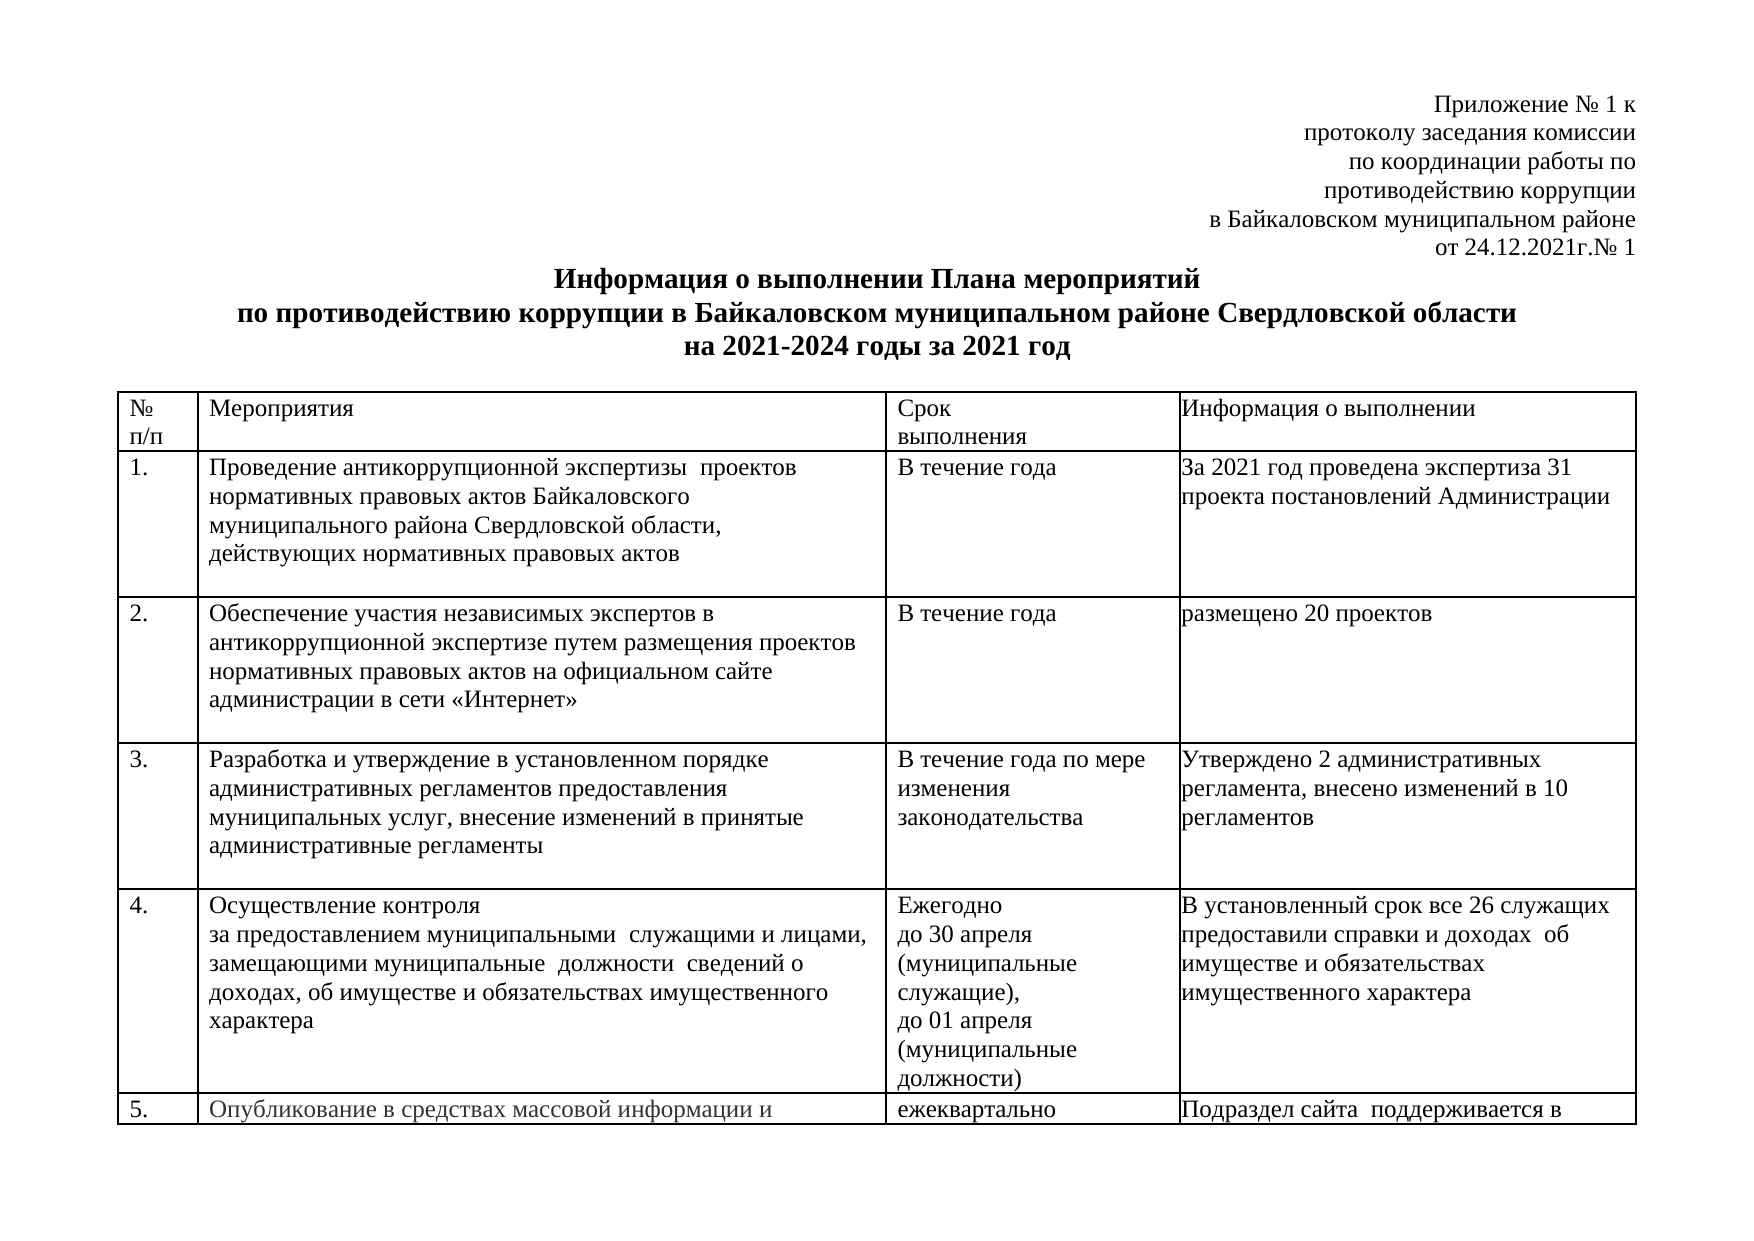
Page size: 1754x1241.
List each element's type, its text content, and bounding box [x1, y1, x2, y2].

table_header Мероприятия [199, 393, 885, 450]
table_header Срок выполнения [887, 393, 1179, 450]
table_cell Утверждено 2 административных регламента, внесено изменений в 10 регламентов [1181, 744, 1635, 888]
table_cell За 2021 год проведена экспертиза 31 проекта постановлений Администрации [1181, 452, 1635, 596]
text по координации работы по [118, 146, 1636, 175]
text в Байкаловском муниципальном районе [118, 204, 1636, 232]
text протоколу заседания комиссии [118, 117, 1636, 146]
table_cell В течение года по мере изменения законодательства [887, 744, 1179, 888]
table_cell 3. [119, 744, 197, 888]
text противодействию коррупции [118, 175, 1636, 204]
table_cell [1181, 1094, 1635, 1122]
table_cell В течение года [887, 452, 1179, 596]
table_cell ежеквартально [887, 1094, 1179, 1122]
table_cell Ежегодно до 30 апреля (муниципальные служащие), до 01 апреля (муниципальные должности) [887, 890, 1179, 1092]
table_cell размещено 20 проектов [1181, 598, 1635, 742]
table_cell 5. [119, 1094, 197, 1122]
text Приложение № 1 к [118, 89, 1636, 117]
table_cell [199, 1094, 885, 1122]
table_cell Разработка и утверждение в установленном порядке административных регламентов предоставления муниципальных услуг, внесение изменений в принятые административные регламенты [199, 744, 885, 888]
table_header № п/п [119, 393, 197, 450]
table_cell 4. [119, 890, 197, 1092]
table_cell Осуществление контроля за предоставлением муниципальными служащими и лицами, замещающими муниципальные должности сведений о доходах, об имуществе и обязательствах имущественного характера [199, 890, 885, 1092]
text по противодействию коррупции в Байкаловском муниципальном районе Свердловской области [118, 295, 1636, 328]
table_header Информация о выполнении [1181, 393, 1635, 450]
text от 24.12.2021г.№ 1 [118, 232, 1636, 261]
table_cell Обеспечение участия независимых экспертов в антикоррупционной экспертизе путем размещения проектов нормативных правовых актов на официальном сайте администрации в сети «Интернет» [199, 598, 885, 742]
table_cell 2. [119, 598, 197, 742]
table_cell В течение года [887, 598, 1179, 742]
table_cell Проведение антикоррупционной экспертизы проектов нормативных правовых актов Байкаловского муниципального района Свердловской области, действующих нормативных правовых актов [199, 452, 885, 596]
table_cell 1. [119, 452, 197, 596]
table_cell В установленный срок все 26 служащих предоставили справки и доходах об имуществе и обязательствах имущественного характера [1181, 890, 1635, 1092]
text Информация о выполнении Плана мероприятий [118, 261, 1636, 295]
text на 2021-2024 годы за 2021 год [118, 328, 1636, 362]
